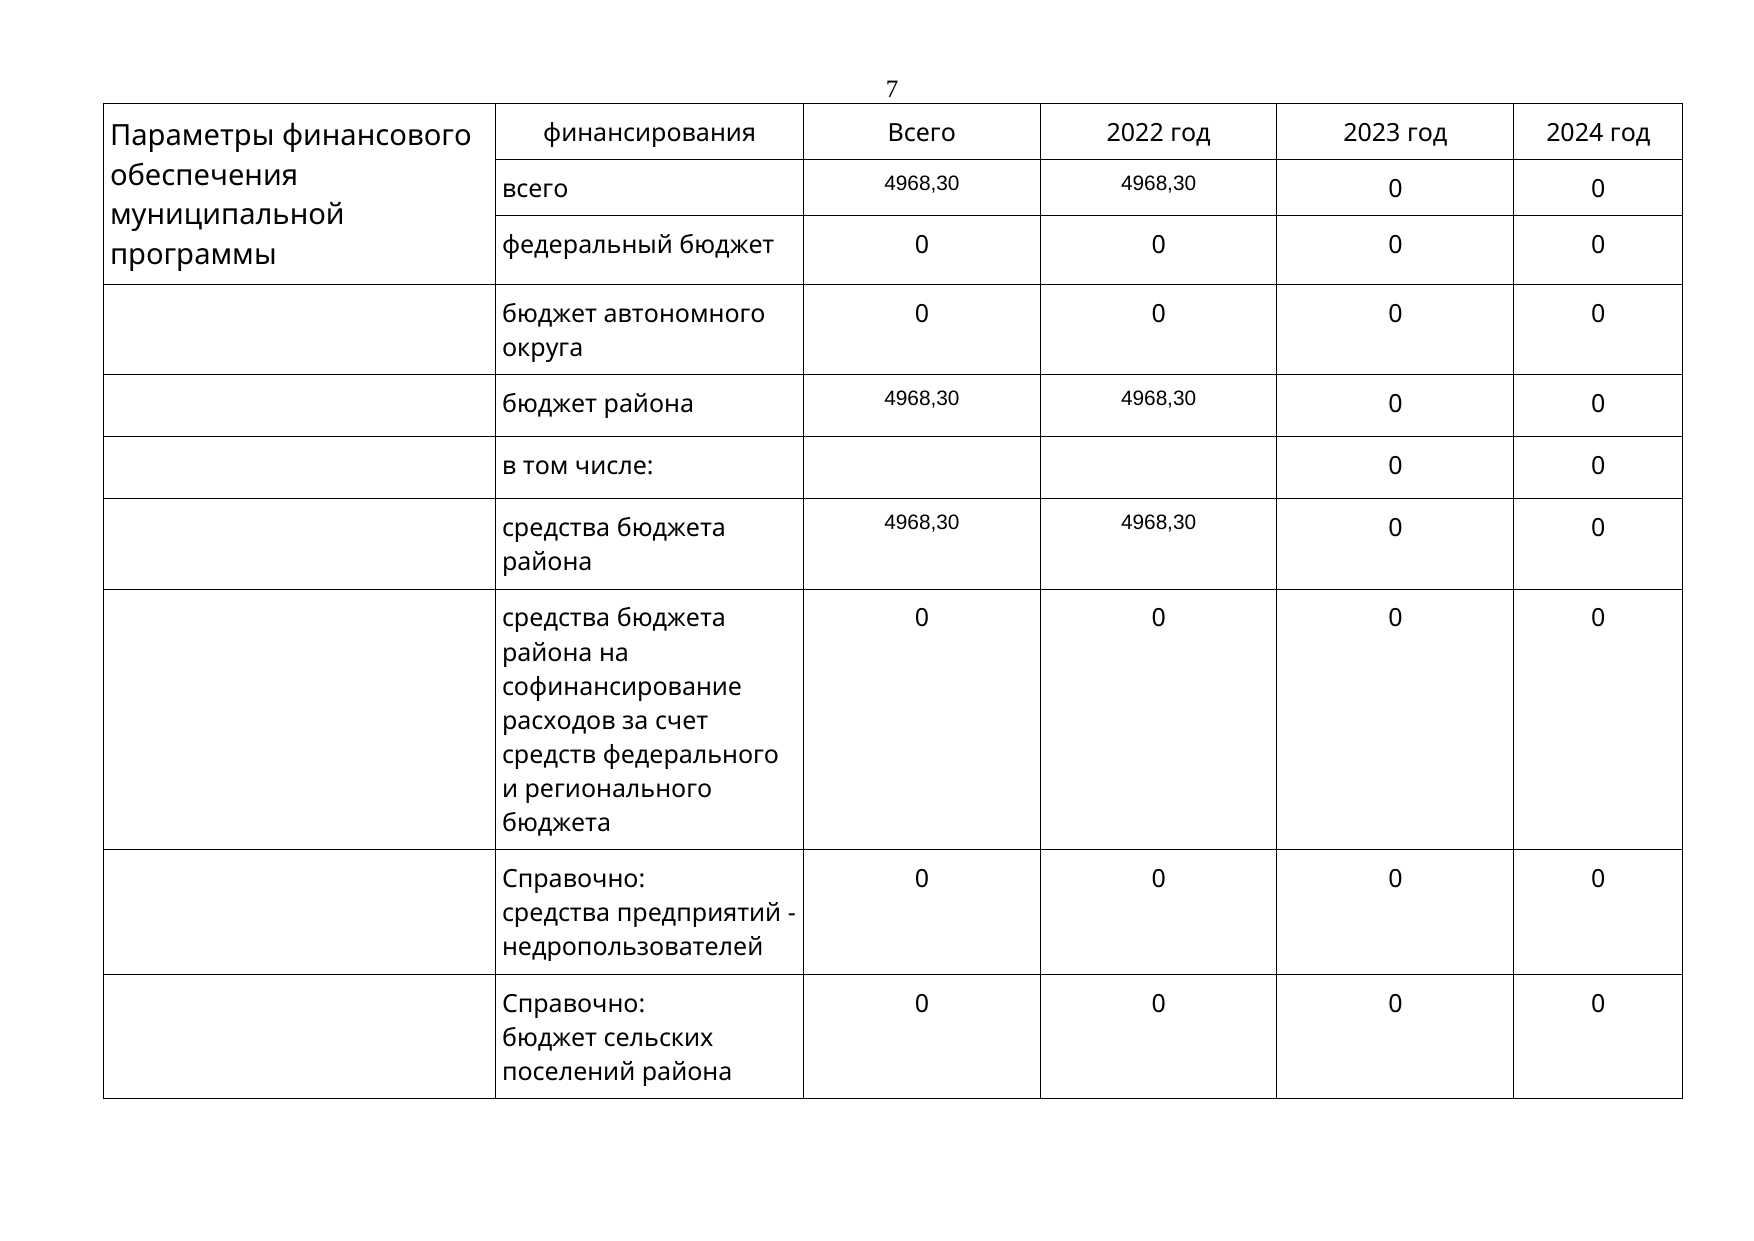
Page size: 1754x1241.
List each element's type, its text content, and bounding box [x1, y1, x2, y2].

table_cell 0 [1514, 975, 1682, 1098]
table_cell в том числе: [496, 437, 803, 498]
table_cell [1041, 437, 1276, 498]
table_cell [104, 590, 495, 849]
table_cell [104, 499, 495, 588]
table_cell 4968,30 [804, 375, 1040, 436]
table_cell 0 [1277, 375, 1513, 436]
table_cell 0 [1041, 975, 1276, 1098]
table_cell 0 [804, 850, 1040, 974]
table_cell 0 [1514, 285, 1682, 374]
table_cell средства бюджета района на софинансирование расходов за счет средств федерального и регионального бюджета [496, 590, 803, 849]
table_cell [804, 437, 1040, 498]
table_cell 0 [1514, 216, 1682, 284]
table_cell Всего [804, 104, 1040, 159]
table_cell 0 [1277, 590, 1513, 849]
table_cell 0 [804, 216, 1040, 284]
table_cell бюджет района [496, 375, 803, 436]
table_cell 4968,30 [1041, 160, 1276, 215]
table_cell 0 [1041, 216, 1276, 284]
table_cell 4968,30 [804, 160, 1040, 215]
table_cell федеральный бюджет [496, 216, 803, 284]
table_cell 4968,30 [1041, 375, 1276, 436]
table_cell бюджет автономного округа [496, 285, 803, 374]
table_cell 4968,30 [1041, 499, 1276, 588]
table_cell 0 [1277, 160, 1513, 215]
table_cell 0 [1041, 285, 1276, 374]
table_cell [104, 850, 495, 974]
table_cell [104, 285, 495, 374]
table_cell [104, 437, 495, 498]
table_cell 4968,30 [804, 499, 1040, 588]
table_cell 2022 год [1041, 104, 1276, 159]
table_cell Справочно: средства предприятий -недропользователей [496, 850, 803, 974]
table_cell 0 [1514, 160, 1682, 215]
table_cell 0 [1277, 975, 1513, 1098]
table_cell 0 [1514, 590, 1682, 849]
table_cell 0 [1041, 590, 1276, 849]
table_cell 2023 год [1277, 104, 1513, 159]
table_cell 0 [1277, 437, 1513, 498]
table_cell 0 [1514, 437, 1682, 498]
table_cell 2024 год [1514, 104, 1682, 159]
table_cell 0 [1277, 499, 1513, 588]
table_cell 0 [804, 285, 1040, 374]
table_cell 0 [1277, 285, 1513, 374]
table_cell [496, 104, 803, 159]
table_cell 0 [804, 590, 1040, 849]
table_cell [104, 375, 495, 436]
table_cell 0 [1277, 850, 1513, 974]
table_cell [104, 975, 495, 1098]
table_cell 0 [1514, 850, 1682, 974]
table_cell 0 [1277, 216, 1513, 284]
table_cell 0 [1514, 499, 1682, 588]
table_cell 0 [804, 975, 1040, 1098]
table_cell всего [496, 160, 803, 215]
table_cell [104, 104, 495, 284]
table_cell средства бюджета района [496, 499, 803, 588]
table_cell Справочно: бюджет сельских поселений района [496, 975, 803, 1098]
table_cell 0 [1514, 375, 1682, 436]
table_cell 0 [1041, 850, 1276, 974]
